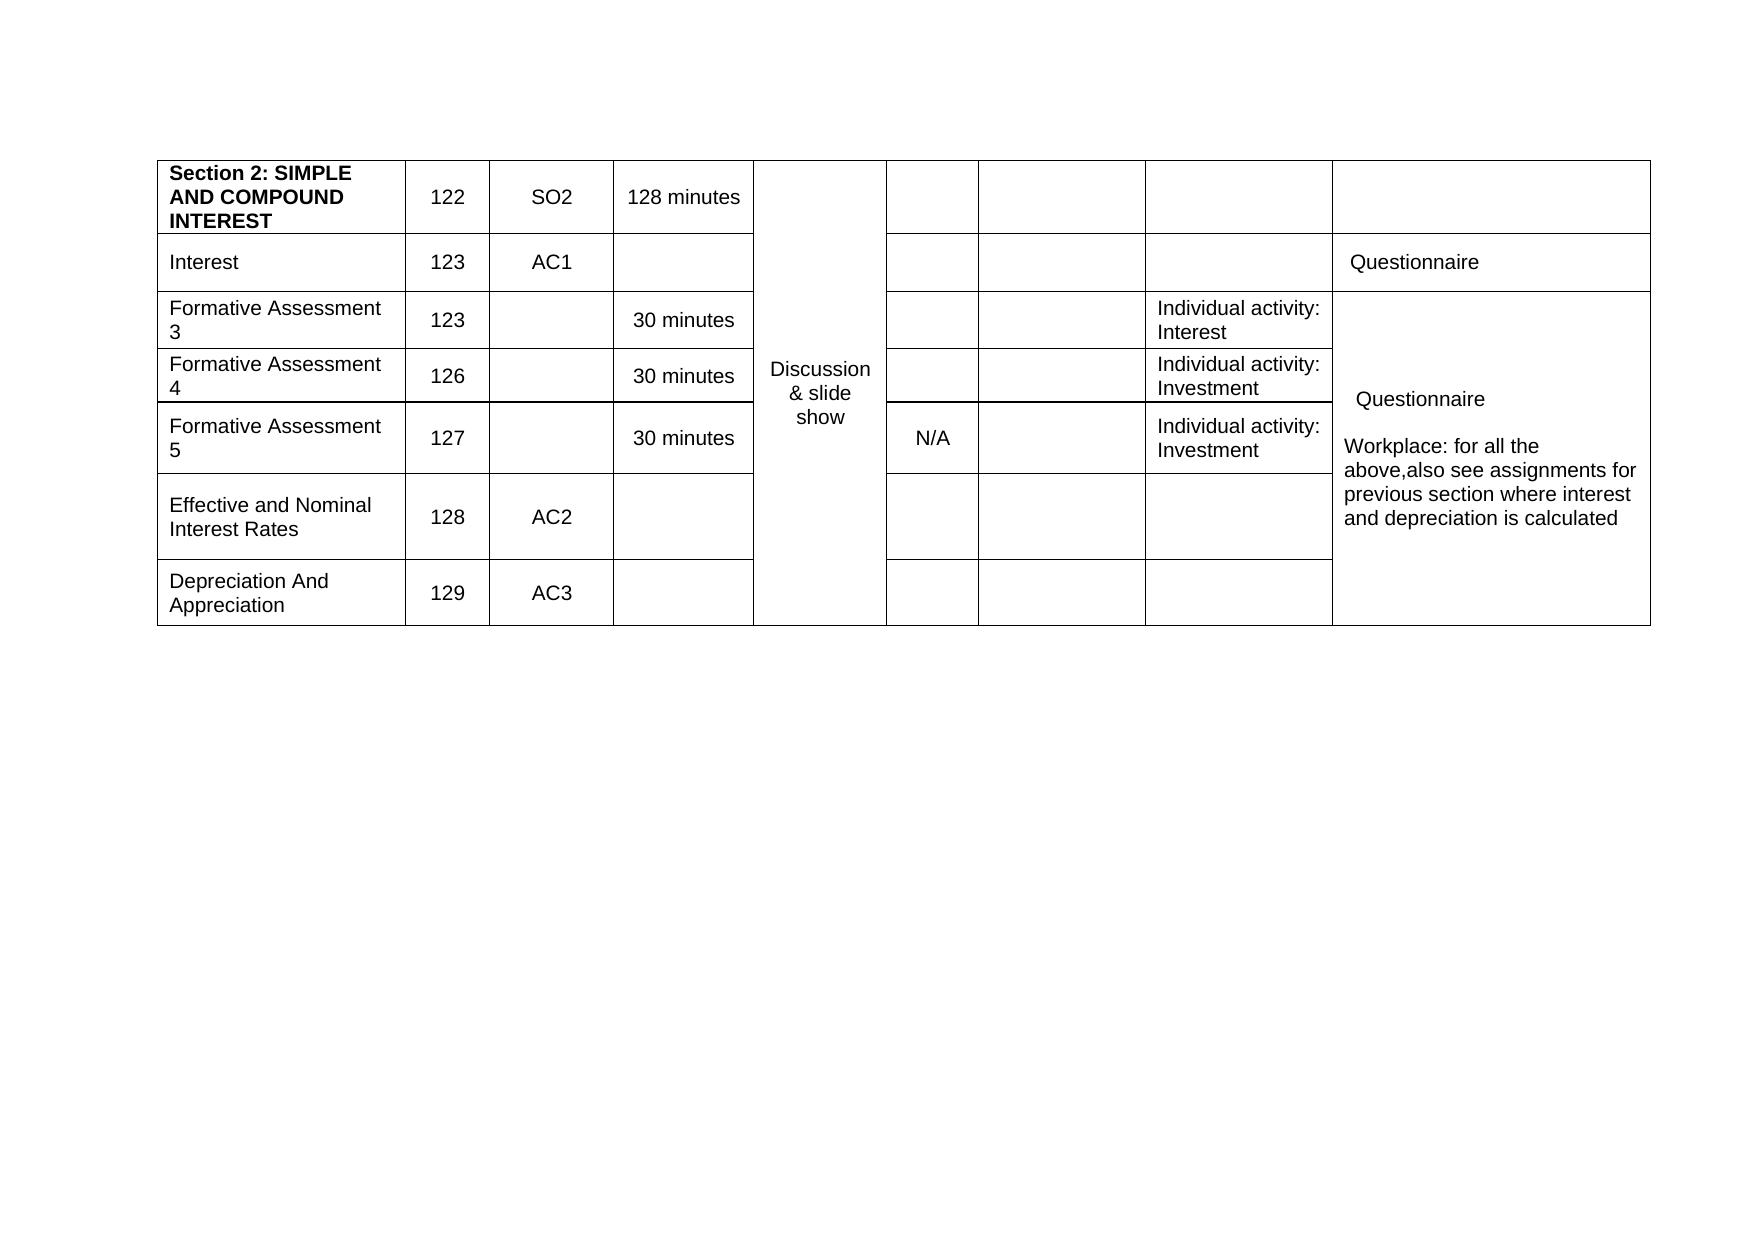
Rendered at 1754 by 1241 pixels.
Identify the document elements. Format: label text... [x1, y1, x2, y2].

table_cell 30 minutes [614, 349, 753, 401]
table_cell 128 [406, 474, 489, 559]
table_cell Formative Assessment 4 [158, 349, 405, 401]
table_cell 127 [406, 403, 489, 473]
table_cell Formative Assessment 3 [158, 292, 405, 348]
table_cell [979, 234, 1145, 291]
table_cell AC3 [490, 560, 613, 625]
table_cell 129 [406, 560, 489, 625]
table_cell [887, 560, 978, 625]
table_cell Individual activity: Investment [1146, 403, 1332, 473]
table_header [1146, 161, 1332, 233]
table_cell [614, 474, 753, 559]
table_cell [887, 234, 978, 291]
table_cell Questionnaire [1333, 234, 1650, 291]
table_cell AC2 [490, 474, 613, 559]
table_cell N/A [887, 403, 978, 473]
table_cell [979, 349, 1145, 401]
table_header [887, 161, 978, 233]
table_cell Questionnaire Workplace: for all the above,also see assignments for previous section where interest and depreciation is calculated [1333, 292, 1650, 625]
table_header 122 [406, 161, 489, 233]
table_cell 30 minutes [614, 292, 753, 348]
table_cell 30 minutes [614, 403, 753, 473]
table_cell Depreciation And Appreciation [158, 560, 405, 625]
table_cell [979, 403, 1145, 473]
table_header Section 2: SIMPLE AND COMPOUND INTEREST [158, 161, 405, 233]
table_cell [1146, 474, 1332, 559]
table_cell Formative Assessment 5 [158, 403, 405, 473]
table_cell [979, 292, 1145, 348]
table_cell [1146, 234, 1332, 291]
table_header [979, 161, 1145, 233]
table_cell [887, 474, 978, 559]
table_cell 126 [406, 349, 489, 401]
table_cell Interest [158, 234, 405, 291]
table_cell [614, 560, 753, 625]
table_cell Individual activity: Investment [1146, 349, 1332, 401]
table_cell [1146, 560, 1332, 625]
table_cell [979, 560, 1145, 625]
table_header [1333, 161, 1650, 233]
table_cell [614, 234, 753, 291]
table_header Discussion & slide show [754, 161, 886, 625]
table_cell 123 [406, 292, 489, 348]
table_cell [979, 474, 1145, 559]
table_cell [490, 292, 613, 348]
table_cell 123 [406, 234, 489, 291]
table_cell AC1 [490, 234, 613, 291]
table_cell [490, 349, 613, 401]
table_cell [490, 403, 613, 473]
table_header SO2 [490, 161, 613, 233]
table_cell Effective and Nominal Interest Rates [158, 474, 405, 559]
table_cell [887, 349, 978, 401]
table_cell [887, 292, 978, 348]
table_header 128 minutes [614, 161, 753, 233]
table_cell Individual activity: Interest [1146, 292, 1332, 348]
